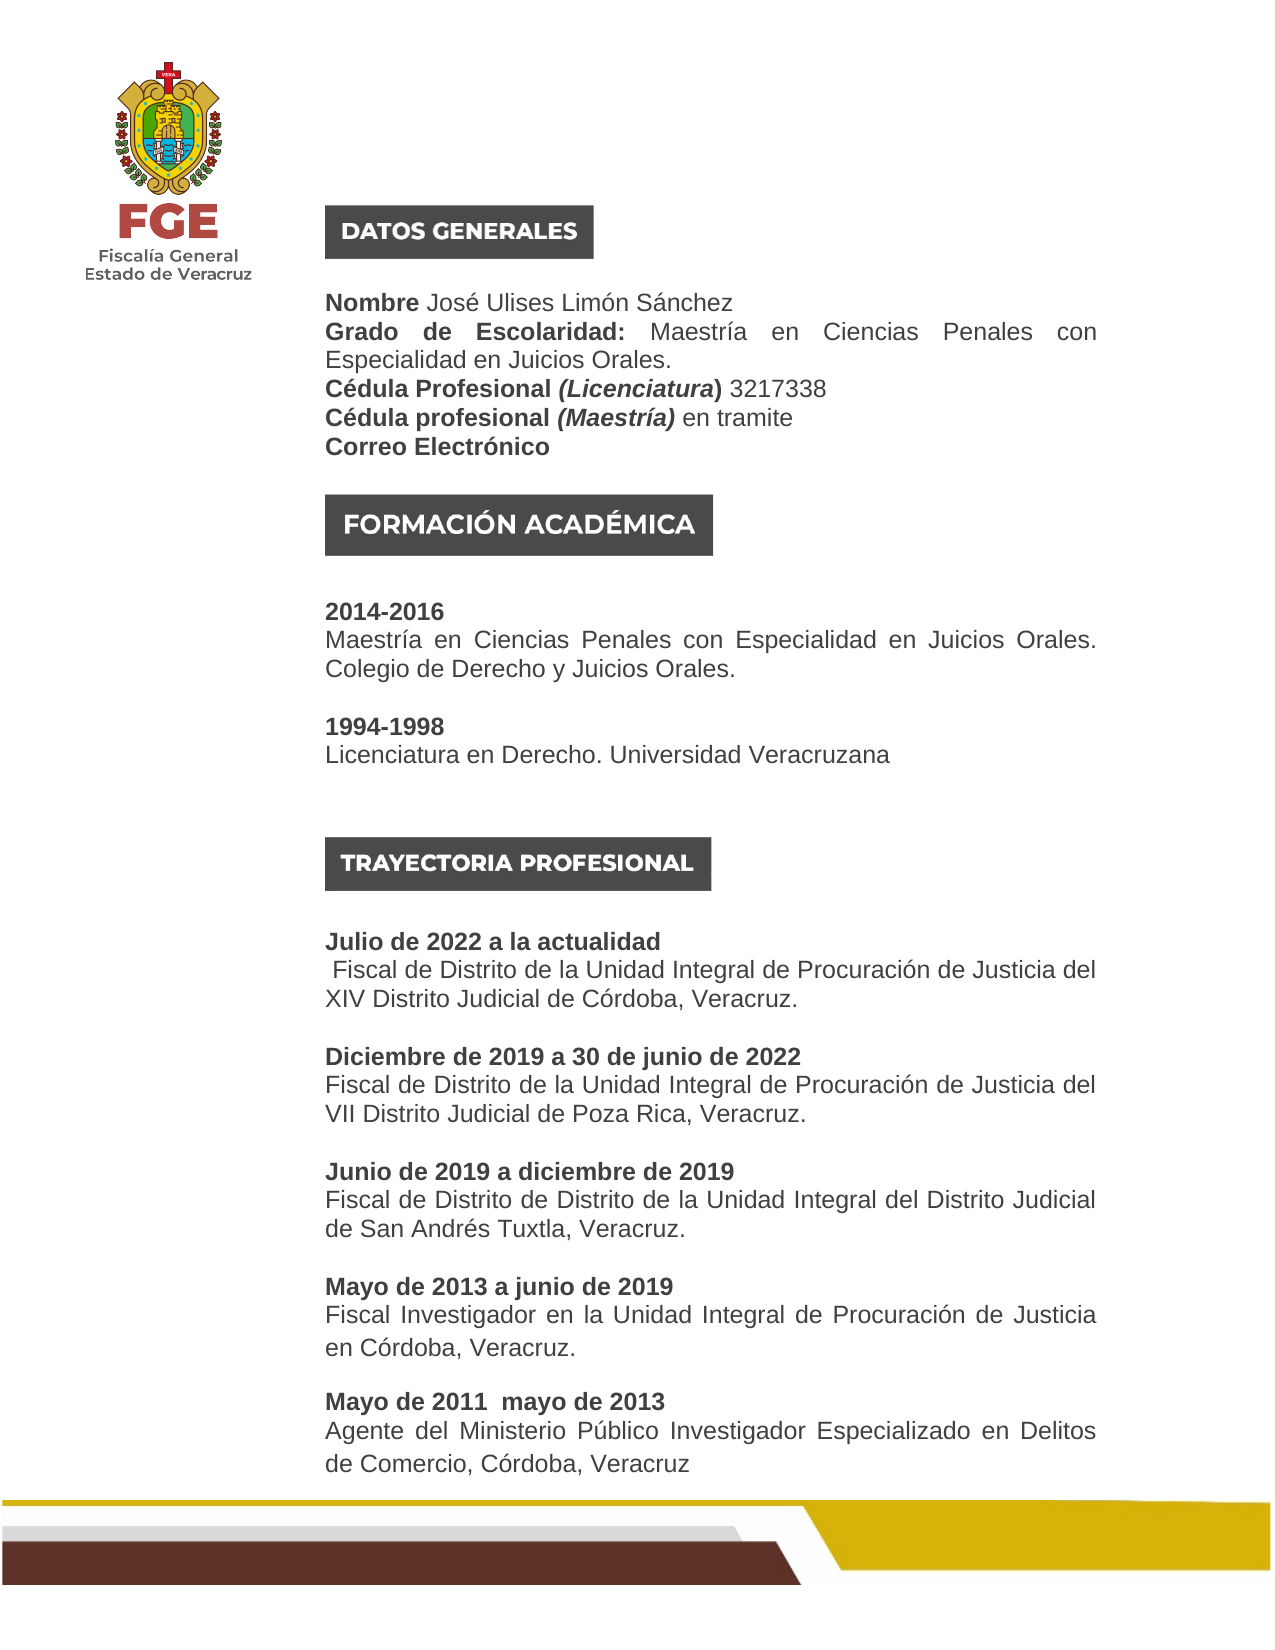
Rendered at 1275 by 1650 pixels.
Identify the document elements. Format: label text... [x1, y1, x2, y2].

picture [325, 205, 594, 259]
text Grado de Escolaridad: Maestría en Ciencias Penales con Especialidad en Juicios Orales. [325, 316, 1098, 374]
text Mayo de 2013 a junio de 2019 [325, 1271, 1098, 1300]
text Cédula Profesional (Licenciatura) 3217338 [325, 374, 1098, 403]
text Agente del Ministerio Público Investigador Especializado en Delitos de Comercio, Córdoba, Veracruz [325, 1416, 1098, 1478]
text Fiscal de Distrito de Distrito de la Unidad Integral del Distrito Judicial de San Andrés Tuxtla, Veracruz. [325, 1185, 1098, 1243]
text 2014-2016 [325, 597, 1098, 625]
picture [325, 494, 714, 556]
text Diciembre de 2019 a 30 de junio de 2022 [325, 1041, 1098, 1070]
text Correo Electrónico [325, 431, 1098, 460]
text Maestría en Ciencias Penales con Especialidad en Juicios Orales. Colegio de Derecho y Juicios Orales. [325, 625, 1098, 683]
picture [325, 837, 712, 891]
text Fiscal Investigador en la Unidad Integral de Procuración de Justicia en Córdoba, Veracruz. [325, 1300, 1098, 1362]
text Fiscal de Distrito de la Unidad Integral de Procuración de Justicia del VII Distrito Judicial de Poza Rica, Veracruz. [325, 1070, 1098, 1128]
text Licenciatura en Derecho. Universidad Veracruzana [325, 740, 1098, 769]
text Nombre José Ulises Limón Sánchez [325, 288, 1098, 316]
text Fiscal de Distrito de la Unidad Integral de Procuración de Justicia del XIV Distrito Judicial de Córdoba, Veracruz. [325, 955, 1098, 1013]
text 1994-1998 [325, 712, 1098, 740]
text Mayo de 2011 mayo de 2013 [325, 1387, 1098, 1416]
text Julio de 2022 a la actualidad [325, 926, 1098, 955]
picture [86, 62, 252, 280]
text Cédula profesional (Maestría) en tramite [325, 403, 1098, 431]
picture [0, 1500, 1271, 1584]
text Junio de 2019 a diciembre de 2019 [325, 1156, 1098, 1185]
